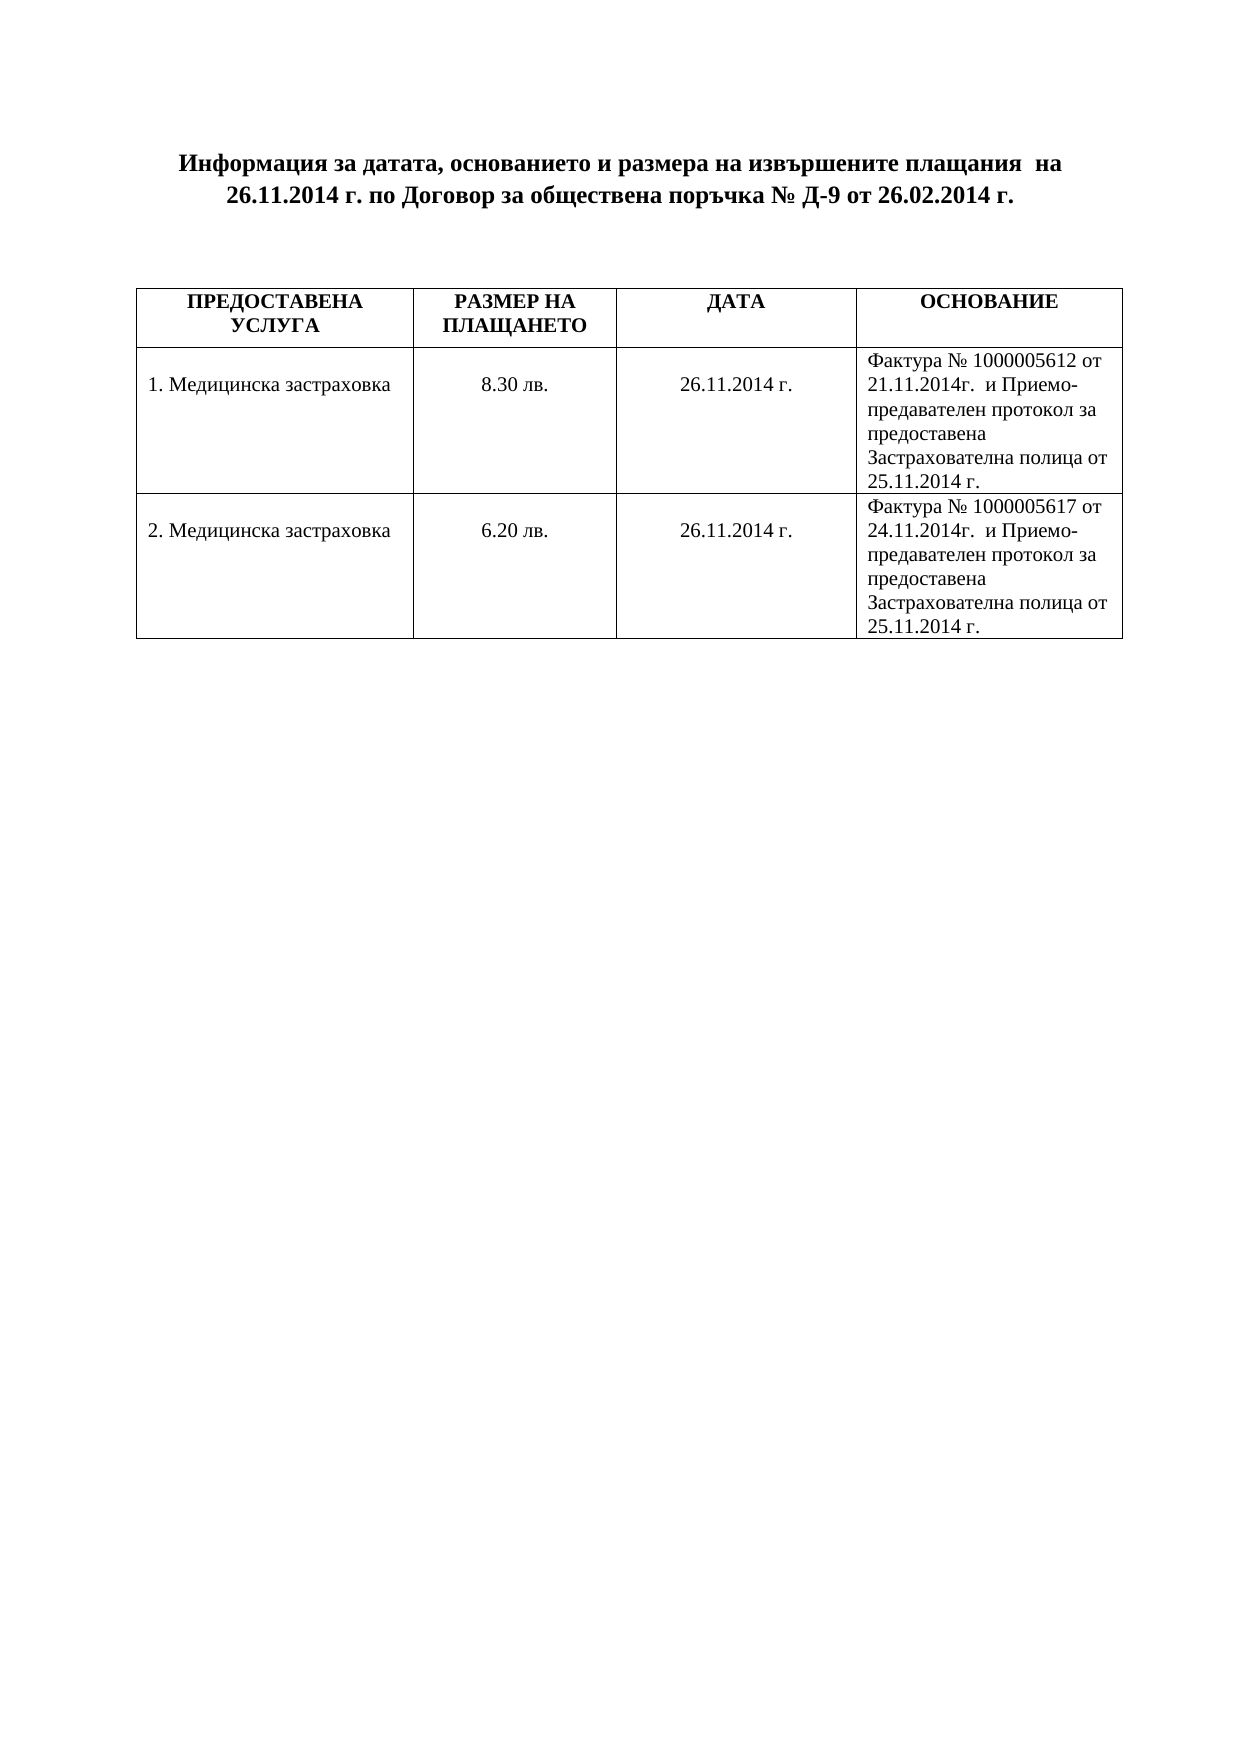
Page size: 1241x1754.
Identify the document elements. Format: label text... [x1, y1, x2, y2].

table_cell Фактура № 1000005612 от 21.11.2014г. и Приемо-предавателен протокол за предоставена Застрахователна полица от 25.11.2014 г. [857, 348, 1122, 493]
table_header ПРЕДОСТАВЕНА УСЛУГА [137, 289, 413, 347]
table_cell 8.30 лв. [414, 348, 616, 493]
table_header ДАТА [617, 289, 856, 347]
table_cell Фактура № 1000005617 от 24.11.2014г. и Приемо-предавателен протокол за предоставена Застрахователна полица от 25.11.2014 г. [857, 494, 1122, 638]
text Информация за датата, основанието и размера на извършените плащания на 26.11.2014 г. по Договор за обществена поръчка № Д-9 от 26.02.2014 г. [148, 148, 1093, 209]
table_cell 26.11.2014 г. [617, 348, 856, 493]
table_header ОСНОВАНИЕ [857, 289, 1122, 347]
table_header РАЗМЕР НА ПЛАЩАНЕТО [414, 289, 616, 347]
table_cell 1. Медицинска застраховка [137, 348, 413, 493]
table_cell 26.11.2014 г. [617, 494, 856, 638]
table_cell 6.20 лв. [414, 494, 616, 638]
table_cell 2. Медицинска застраховка [137, 494, 413, 638]
